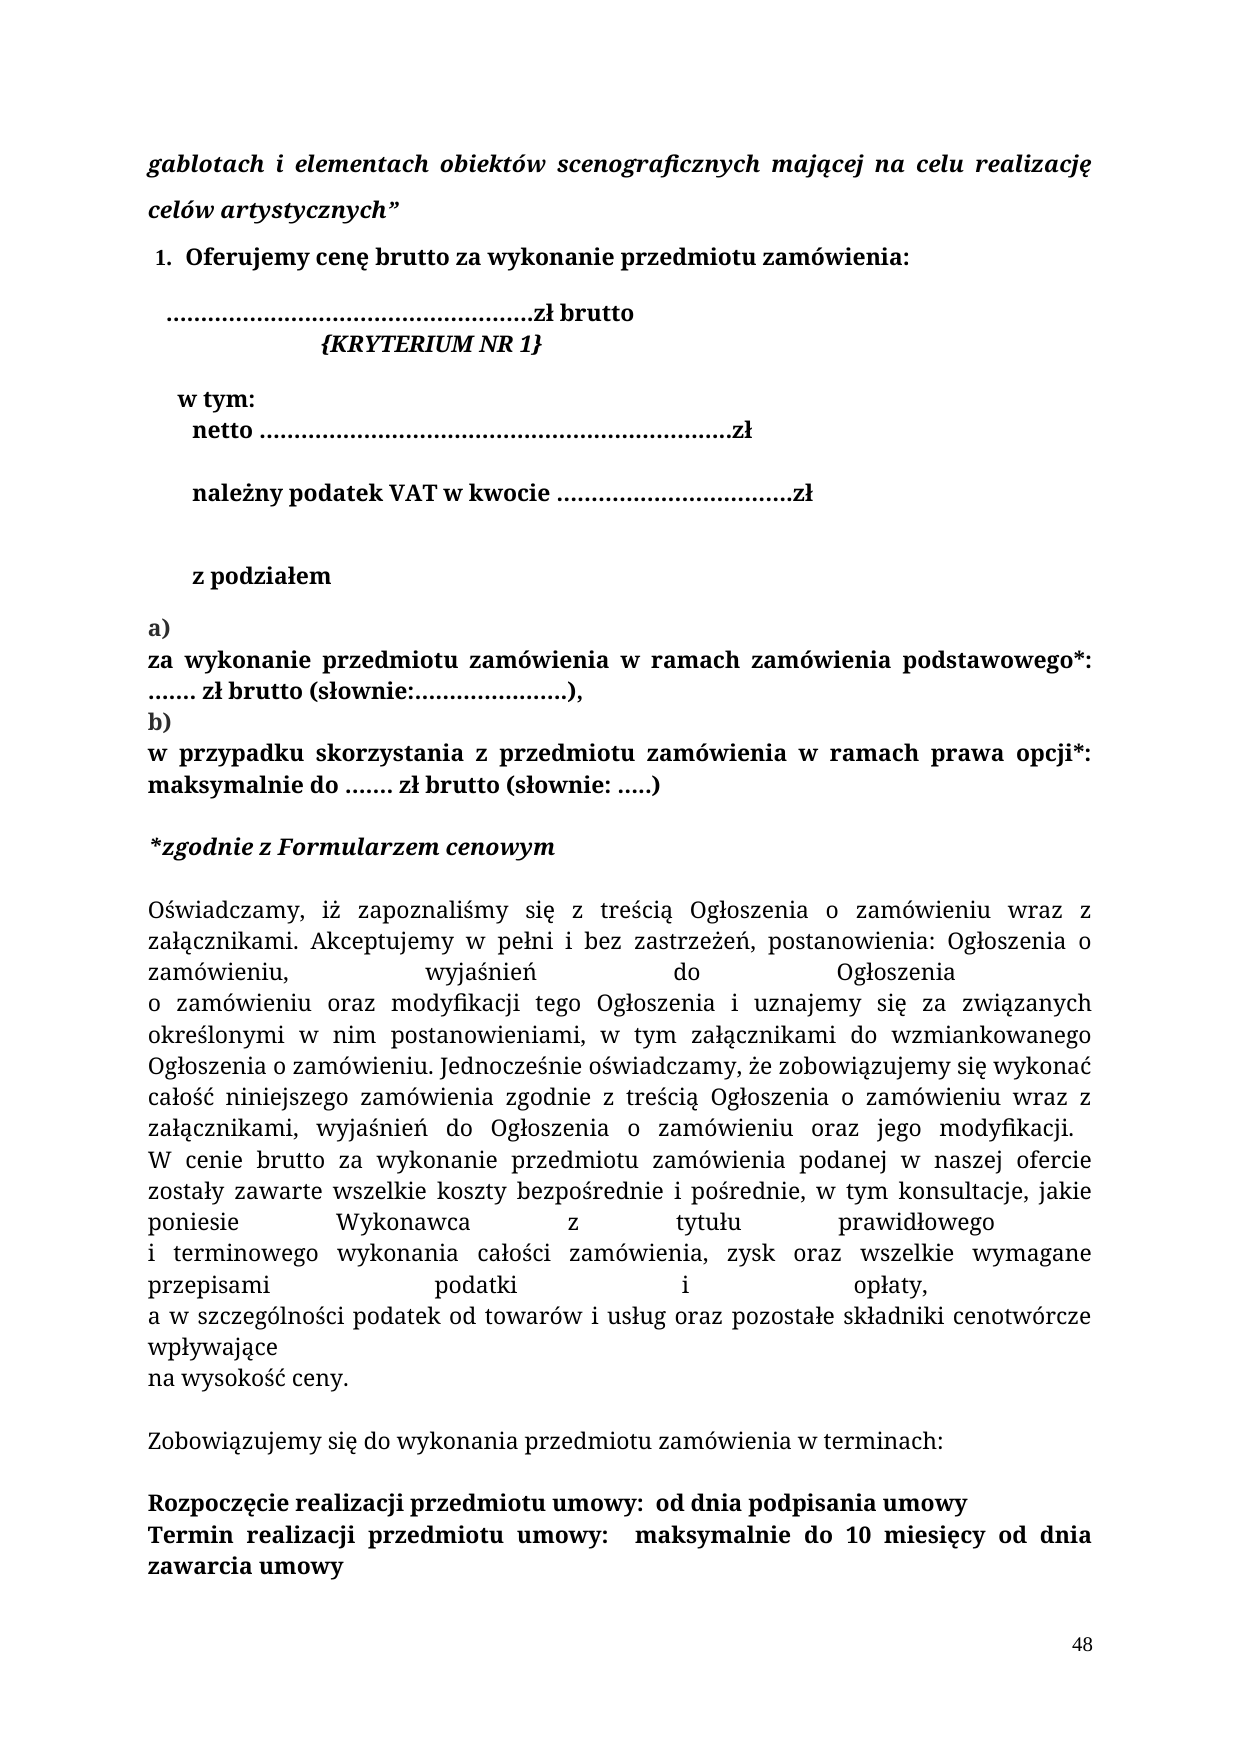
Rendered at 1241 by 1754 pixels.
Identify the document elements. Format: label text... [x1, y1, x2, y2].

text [148, 148, 1093, 226]
text Rozpoczęcie realizacji przedmiotu umowy: od dnia podpisania umowy [148, 1487, 1093, 1519]
text Zobowiązujemy się do wykonania przedmiotu zamówienia w terminach: [148, 1425, 1093, 1456]
text za wykonanie przedmiotu zamówienia w ramach zamówienia podstawowego*: ……. zł brutto (słownie:………………….), [148, 644, 1093, 706]
text w tym: [148, 383, 1093, 414]
text z podziałem [192, 560, 1093, 592]
text {KRYTERIUM NR 1} [148, 328, 1093, 359]
text b) [148, 706, 1093, 737]
list Oferujemy cenę brutto za wykonanie przedmiotu zamówienia: [154, 241, 1093, 273]
text netto …………………………………………………………..zł [192, 414, 1093, 446]
text *zgodnie z Formularzem cenowym [148, 831, 1093, 862]
text w przypadku skorzystania z przedmiotu zamówienia w ramach prawa opcji*: maksymalnie do ……. zł brutto (słownie: …..) [148, 737, 1093, 800]
text należny podatek VAT w kwocie …………………………….zł [192, 477, 1093, 508]
text a) [148, 612, 1093, 644]
text ……………..…..………………………….zł brutto [148, 297, 1093, 328]
text Termin realizacji przedmiotu umowy: maksymalnie do 10 miesięcy od dnia zawarcia umowy [148, 1519, 1093, 1581]
text Oświadczamy, iż zapoznaliśmy się z treścią Ogłoszenia o zamówieniu wraz z załącznikami. Akceptujemy w pełni i bez zastrzeżeń, postanowienia: Ogłoszenia o zamówieniu, wyjaśnień do Ogłoszenia o zamówieniu oraz modyfikacji tego Ogłoszenia i uznajemy się za związanych określonymi w nim postanowieniami, w tym załącznikami do wzmiankowanego Ogłoszenia o zamówieniu. Jednocześnie oświadczamy, że zobowiązujemy się wykonać całość niniejszego zamówienia zgodnie z treścią Ogłoszenia o zamówieniu wraz z załącznikami, wyjaśnień do Ogłoszenia o zamówieniu oraz jego modyfikacji. W cenie brutto za wykonanie przedmiotu zamówienia podanej w naszej ofercie zostały zawarte wszelkie koszty bezpośrednie i pośrednie, w tym konsultacje, jakie poniesie Wykonawca z tytułu prawidłowego i terminowego wykonania całości zamówienia, zysk oraz wszelkie wymagane przepisami podatki i opłaty, a w szczególności podatek od towarów i usług oraz pozostałe składniki cenotwórcze wpływające na wysokość ceny. [148, 894, 1093, 1394]
